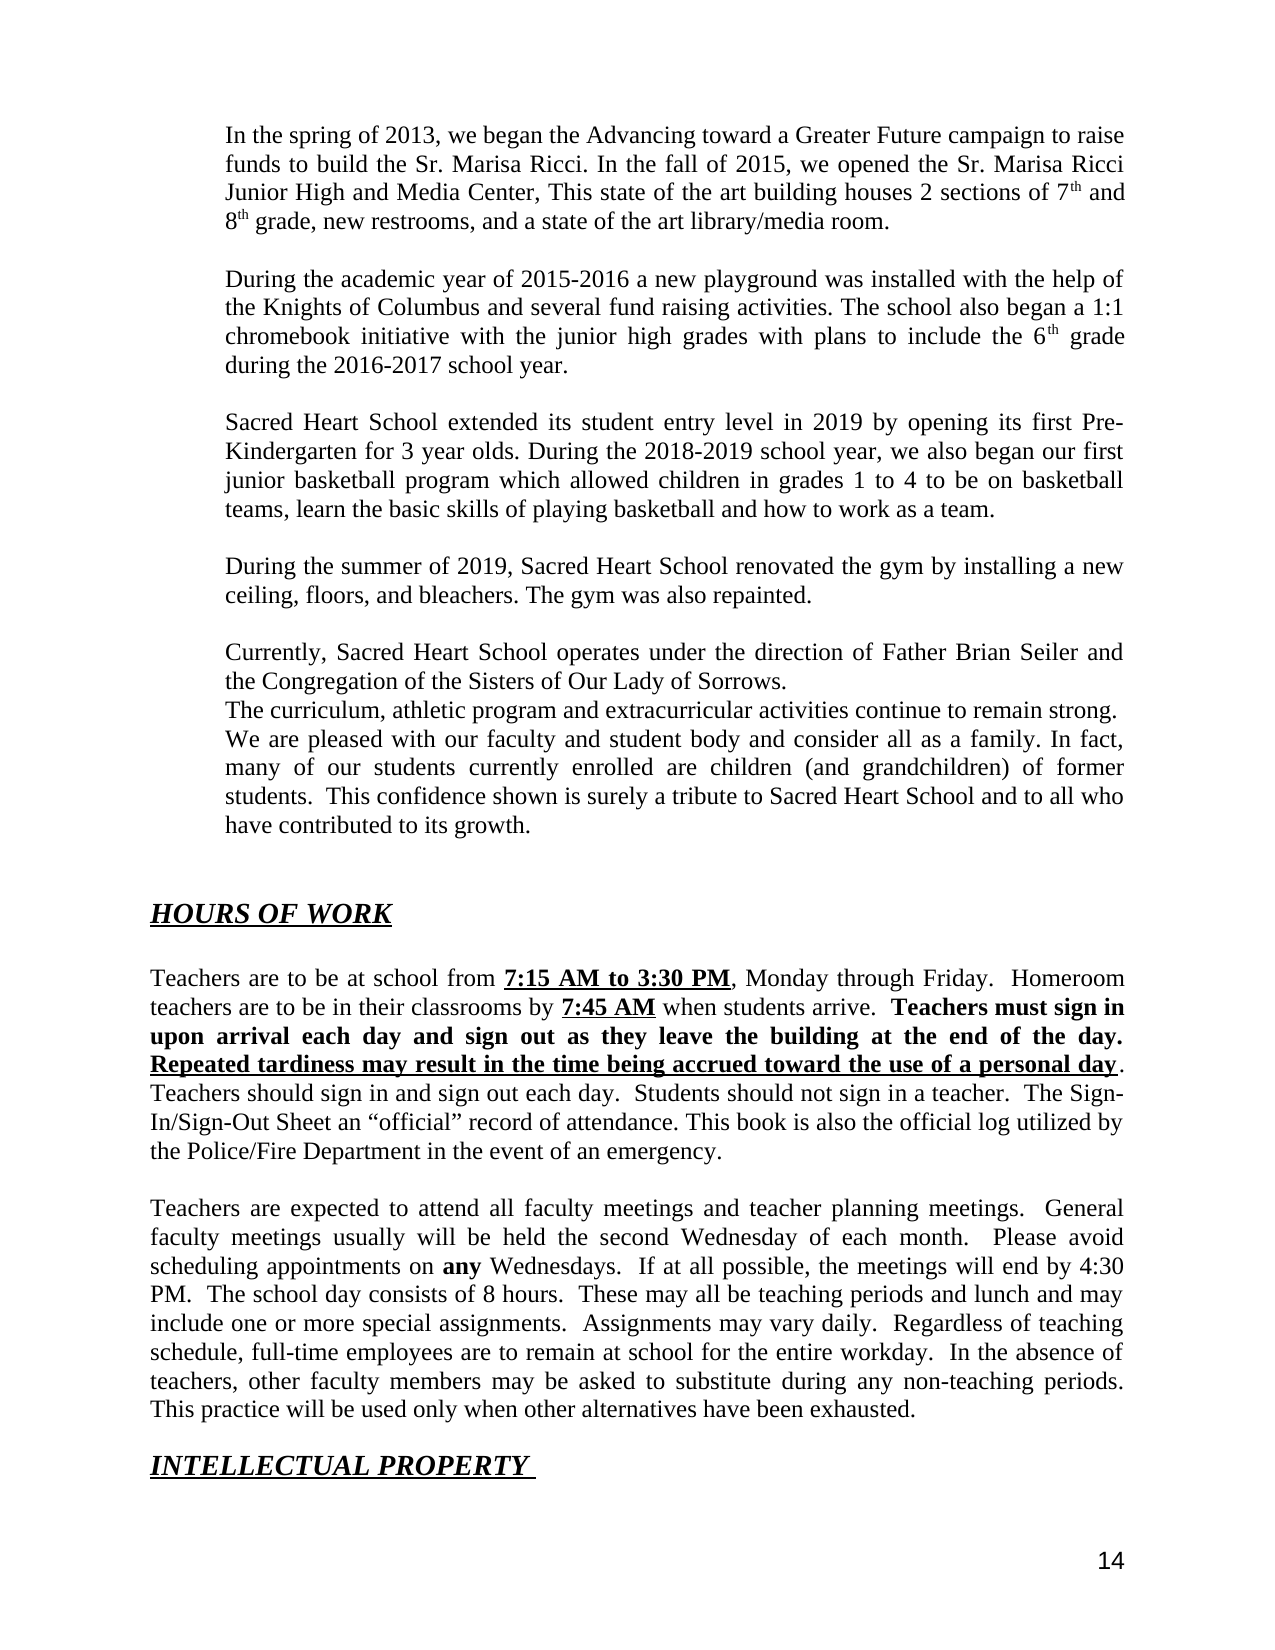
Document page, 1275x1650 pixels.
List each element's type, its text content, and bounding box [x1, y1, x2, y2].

text Sacred Heart School extended its student entry level in 2019 by opening its first Pre-Kindergarten for 3 year olds. During the 2018-2019 school year, we also began our first junior basketball program which allowed children in grades 1 to 4 to be on basketball teams, learn the basic skills of playing basketball and how to work as a team. [225, 407, 1125, 522]
text Currently, Sacred Heart School operates under the direction of Father Brian Seiler and the Congregation of the Sisters of Our Lady of Sorrows. [225, 637, 1125, 695]
text Teachers are expected to attend all faculty meetings and teacher planning meetings. General faculty meetings usually will be held the second Wednesday of each month. Please avoid scheduling appointments on any Wednesdays. If at all possible, the meetings will end by 4:30 PM. The school day consists of 8 hours. These may all be teaching periods and lunch and may include one or more special assignments. Assignments may vary daily. Regardless of teaching schedule, full-time employees are to remain at school for the entire workday. In the absence of teachers, other faculty members may be asked to substitute during any non-teaching periods. This practice will be used only when other alternatives have been exhausted. [150, 1193, 1125, 1423]
text During the summer of 2019, Sacred Heart School renovated the gym by installing a new ceiling, floors, and bleachers. The gym was also repainted. [225, 551, 1125, 609]
text HOURS OF WORK [150, 896, 1125, 930]
text In the spring of 2013, we began the Advancing toward a Greater Future campaign to raise funds to build the Sr. Marisa Ricci. In the fall of 2015, we opened the Sr. Marisa Ricci Junior High and Media Center, This state of the art building houses 2 sections of 7th and 8th grade, new restrooms, and a state of the art library/media room. [225, 120, 1125, 235]
text Teachers are to be at school from 7:15 AM to 3:30 PM, Monday through Friday. Homeroom teachers are to be in their classrooms by 7:45 AM when students arrive. Teachers must sign in upon arrival each day and sign out as they leave the building at the end of the day. Repeated tardiness may result in the time being accrued toward the use of a personal day. Teachers should sign in and sign out each day. Students should not sign in a teacher. The Sign-In/Sign-Out Sheet an “official” record of attendance. This book is also the official log utilized by the Police/Fire Department in the event of an emergency. [150, 963, 1125, 1164]
text INTELLECTUAL PROPERTY [150, 1448, 1125, 1482]
text The curriculum, athletic program and extracurricular activities continue to remain strong. [225, 695, 1125, 724]
text We are pleased with our faculty and student body and consider all as a family. In fact, many of our students currently enrolled are children (and grandchildren) of former students. This confidence shown is surely a tribute to Sacred Heart School and to all who have contributed to its growth. [225, 724, 1125, 839]
text During the academic year of 2015-2016 a new playground was installed with the help of the Knights of Columbus and several fund raising activities. The school also began a 1:1 chromebook initiative with the junior high grades with plans to include the 6th grade during the 2016-2017 school year. [225, 264, 1125, 379]
